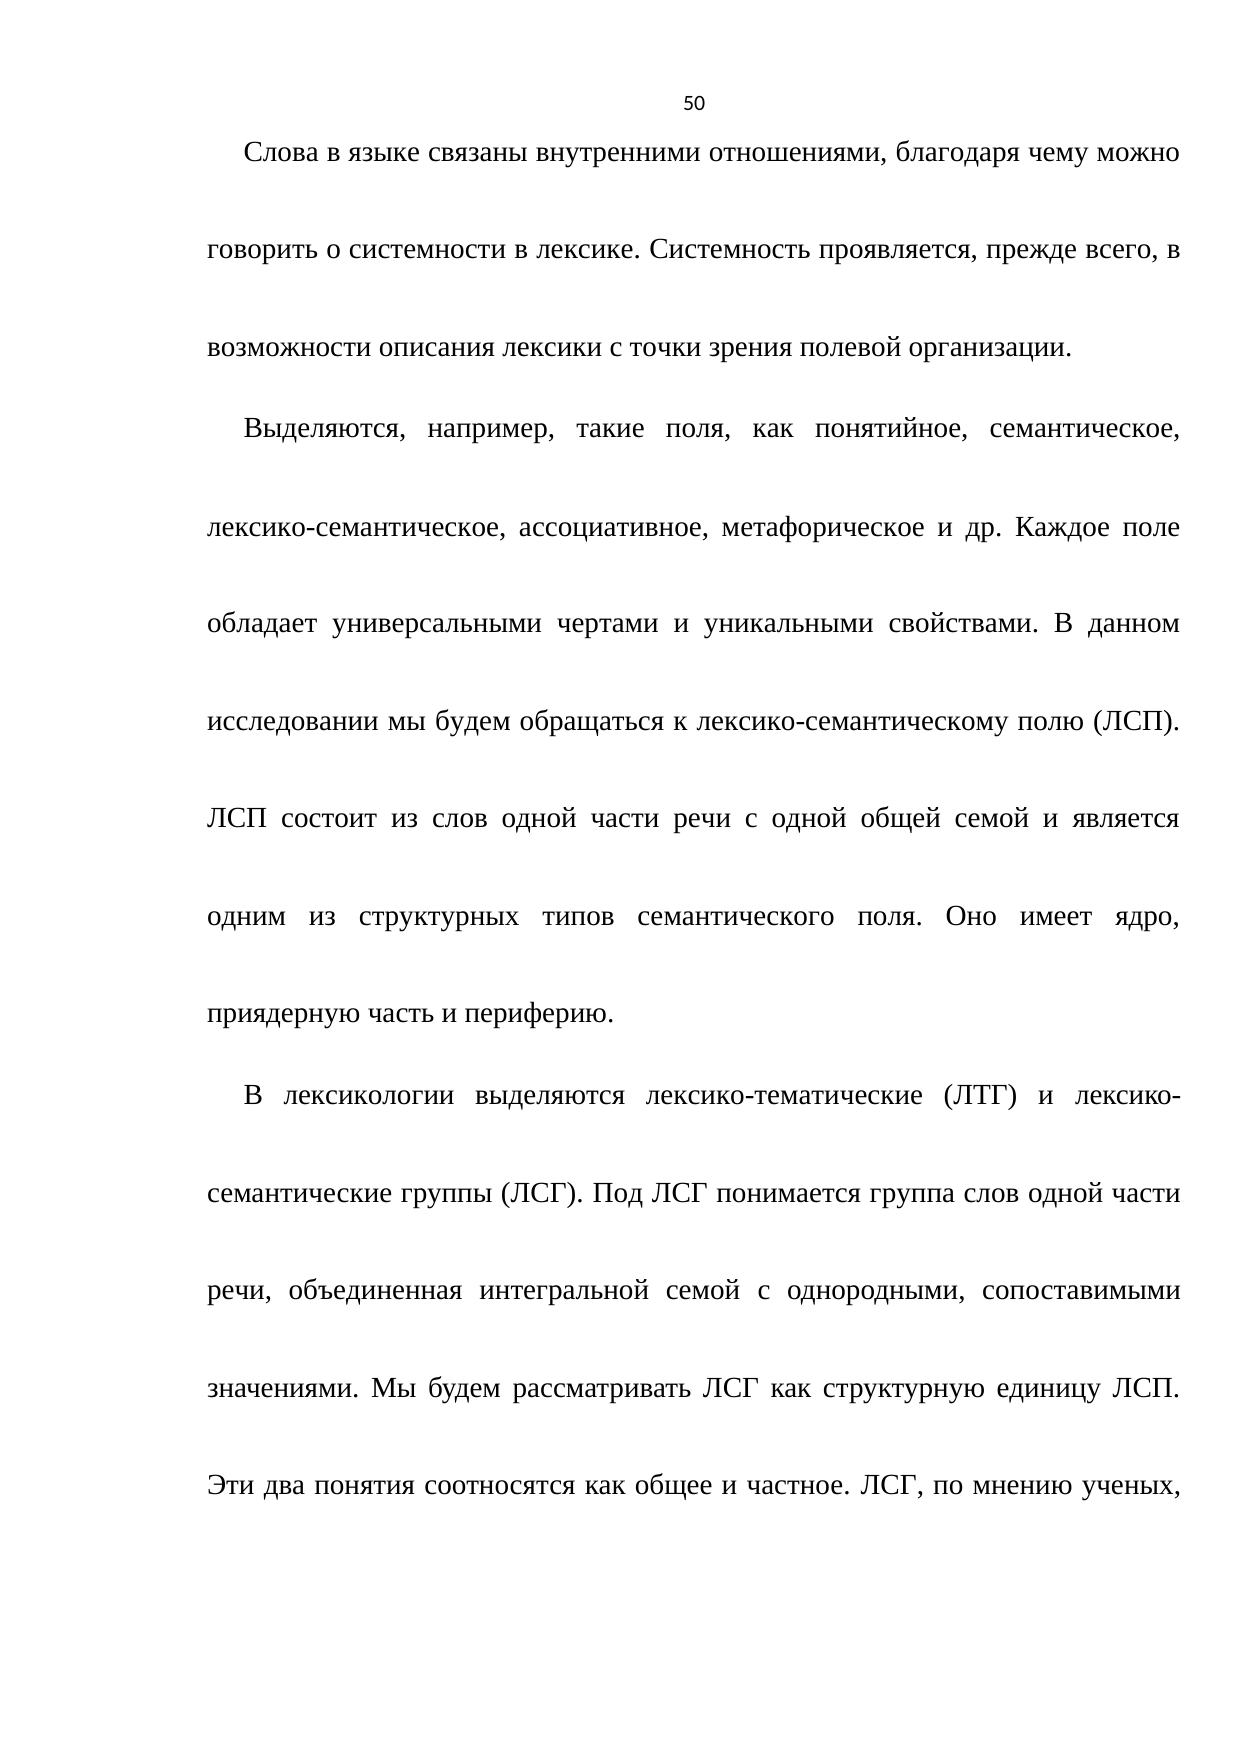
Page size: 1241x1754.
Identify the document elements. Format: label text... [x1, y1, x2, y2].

text Выделяются, например, такие поля, как понятийное, семантическое, лексико-семантическое, ассоциативное, метафорическое и др. Каждое поле обладает универсальными чертами и уникальными свойствами. В данном исследовании мы будем обращаться к лексико-семантическому полю (ЛСП). ЛСП состоит из слов одной части речи с одной общей семой и является одним из структурных типов семантического поля. Оно имеет ядро, приядерную часть и периферию. [207, 395, 1181, 1045]
text Слова в языке связаны внутренними отношениями, благодаря чему можно говорить о системности в лексике. Системность проявляется, прежде всего, в возможности описания лексики с точки зрения полевой организации. [207, 118, 1181, 378]
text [207, 1062, 1181, 1517]
